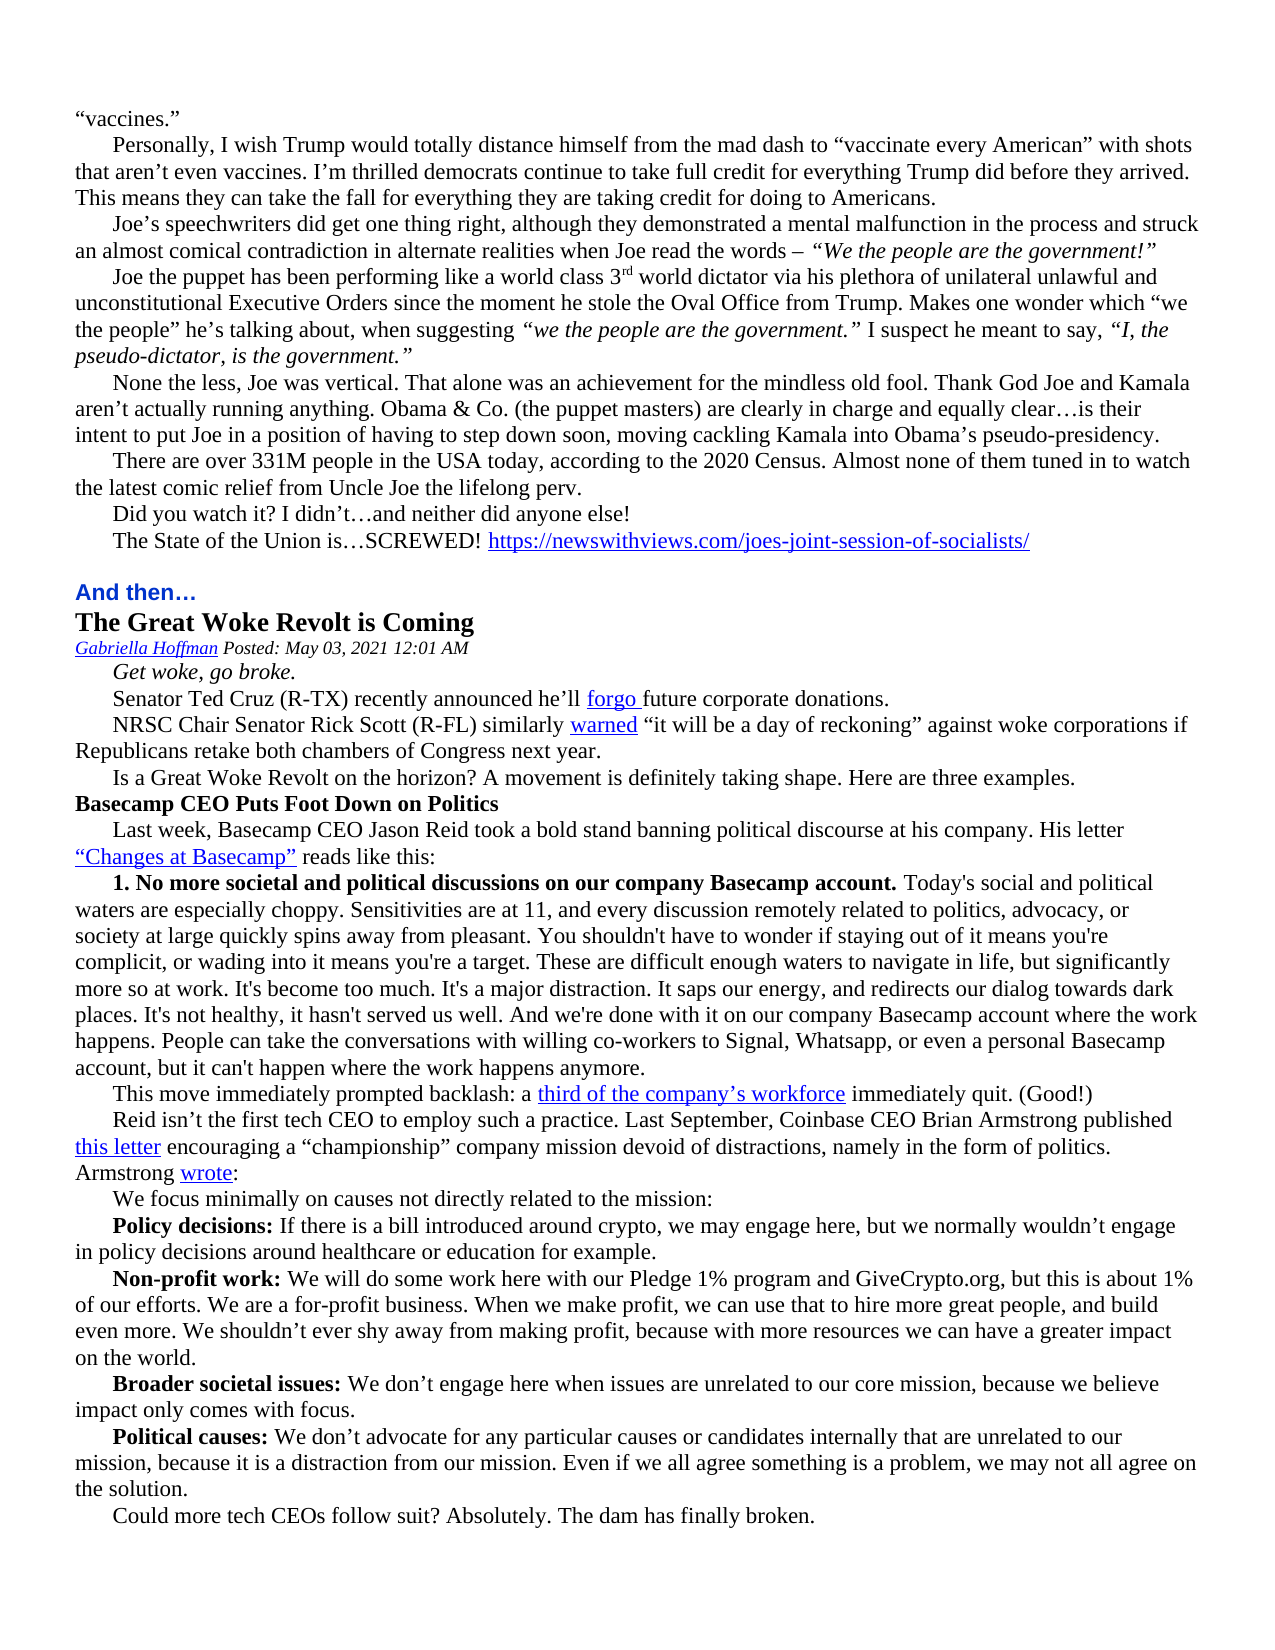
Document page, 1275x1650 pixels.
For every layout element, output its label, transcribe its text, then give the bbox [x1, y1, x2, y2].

text And then… [75, 579, 1200, 606]
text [75, 606, 1200, 1528]
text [75, 105, 1200, 579]
